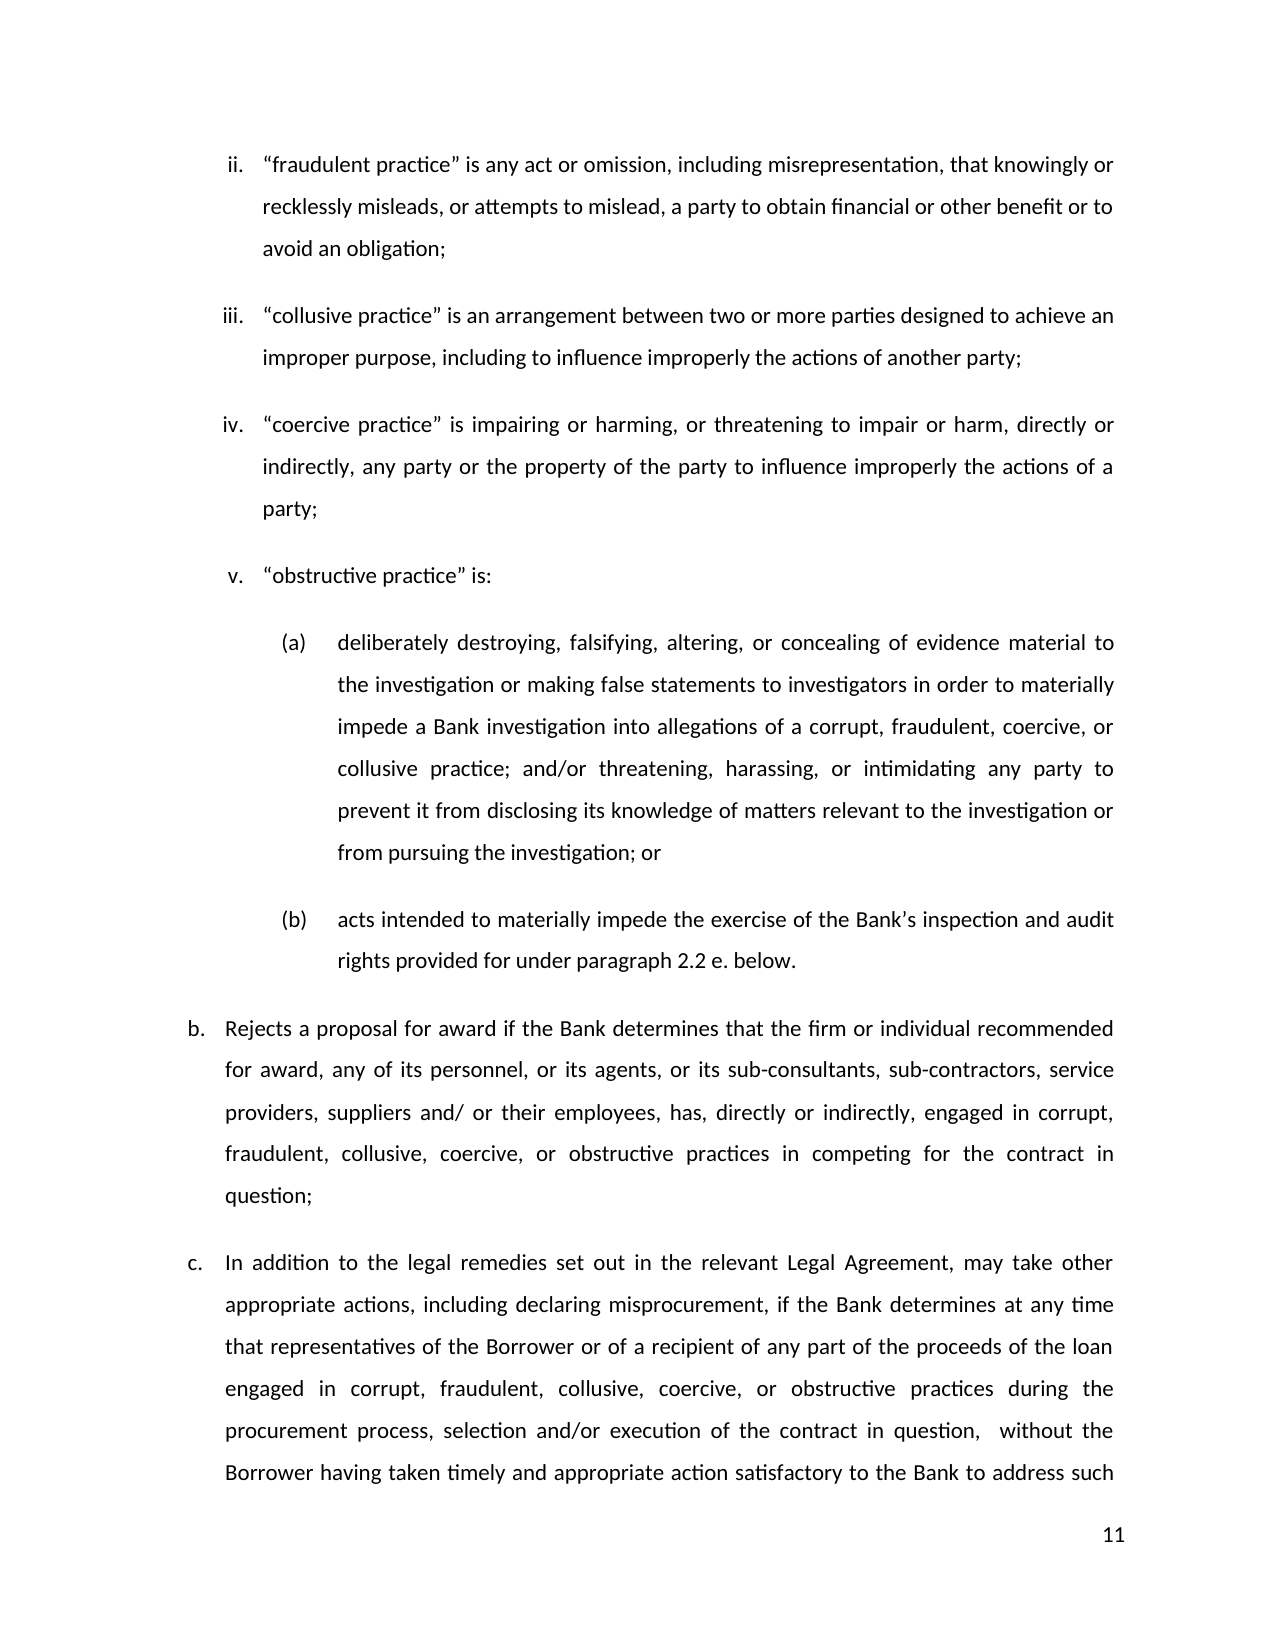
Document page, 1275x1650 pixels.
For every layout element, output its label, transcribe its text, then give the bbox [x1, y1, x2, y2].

list “collusive practice” is an arrangement between two or more parties designed to achieve an improper purpose, including to influence improperly the actions of another party; [244, 301, 1116, 371]
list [187, 1248, 1116, 1486]
list “coercive practice” is impairing or harming, or threatening to impair or harm, directly or indirectly, any party or the property of the party to influence improperly the actions of a party; [244, 410, 1116, 522]
list acts intended to materially impede the exercise of the Bank’s inspection and audit rights provided for under paragraph 2.2 e. below. [281, 905, 1116, 975]
list “fraudulent practice” is any act or omission, including misrepresentation, that knowingly or recklessly misleads, or attempts to mislead, a party to obtain financial or other benefit or to avoid an obligation; [244, 150, 1116, 262]
list deliberately destroying, falsifying, altering, or concealing of evidence material to the investigation or making false statements to investigators in order to materially impede a Bank investigation into allegations of a corrupt, fraudulent, coercive, or collusive practice; and/or threatening, harassing, or intimidating any party to prevent it from disclosing its knowledge of matters relevant to the investigation or from pursuing the investigation; or [281, 628, 1116, 866]
list “obstructive practice” is: [244, 561, 1116, 589]
list Rejects a proposal for award if the Bank determines that the firm or individual recommended for award, any of its personnel, or its agents, or its sub-consultants, sub-contractors, service providers, suppliers and/ or their employees, has, directly or indirectly, engaged in corrupt, fraudulent, collusive, coercive, or obstructive practices in competing for the contract in question; [187, 1014, 1116, 1209]
